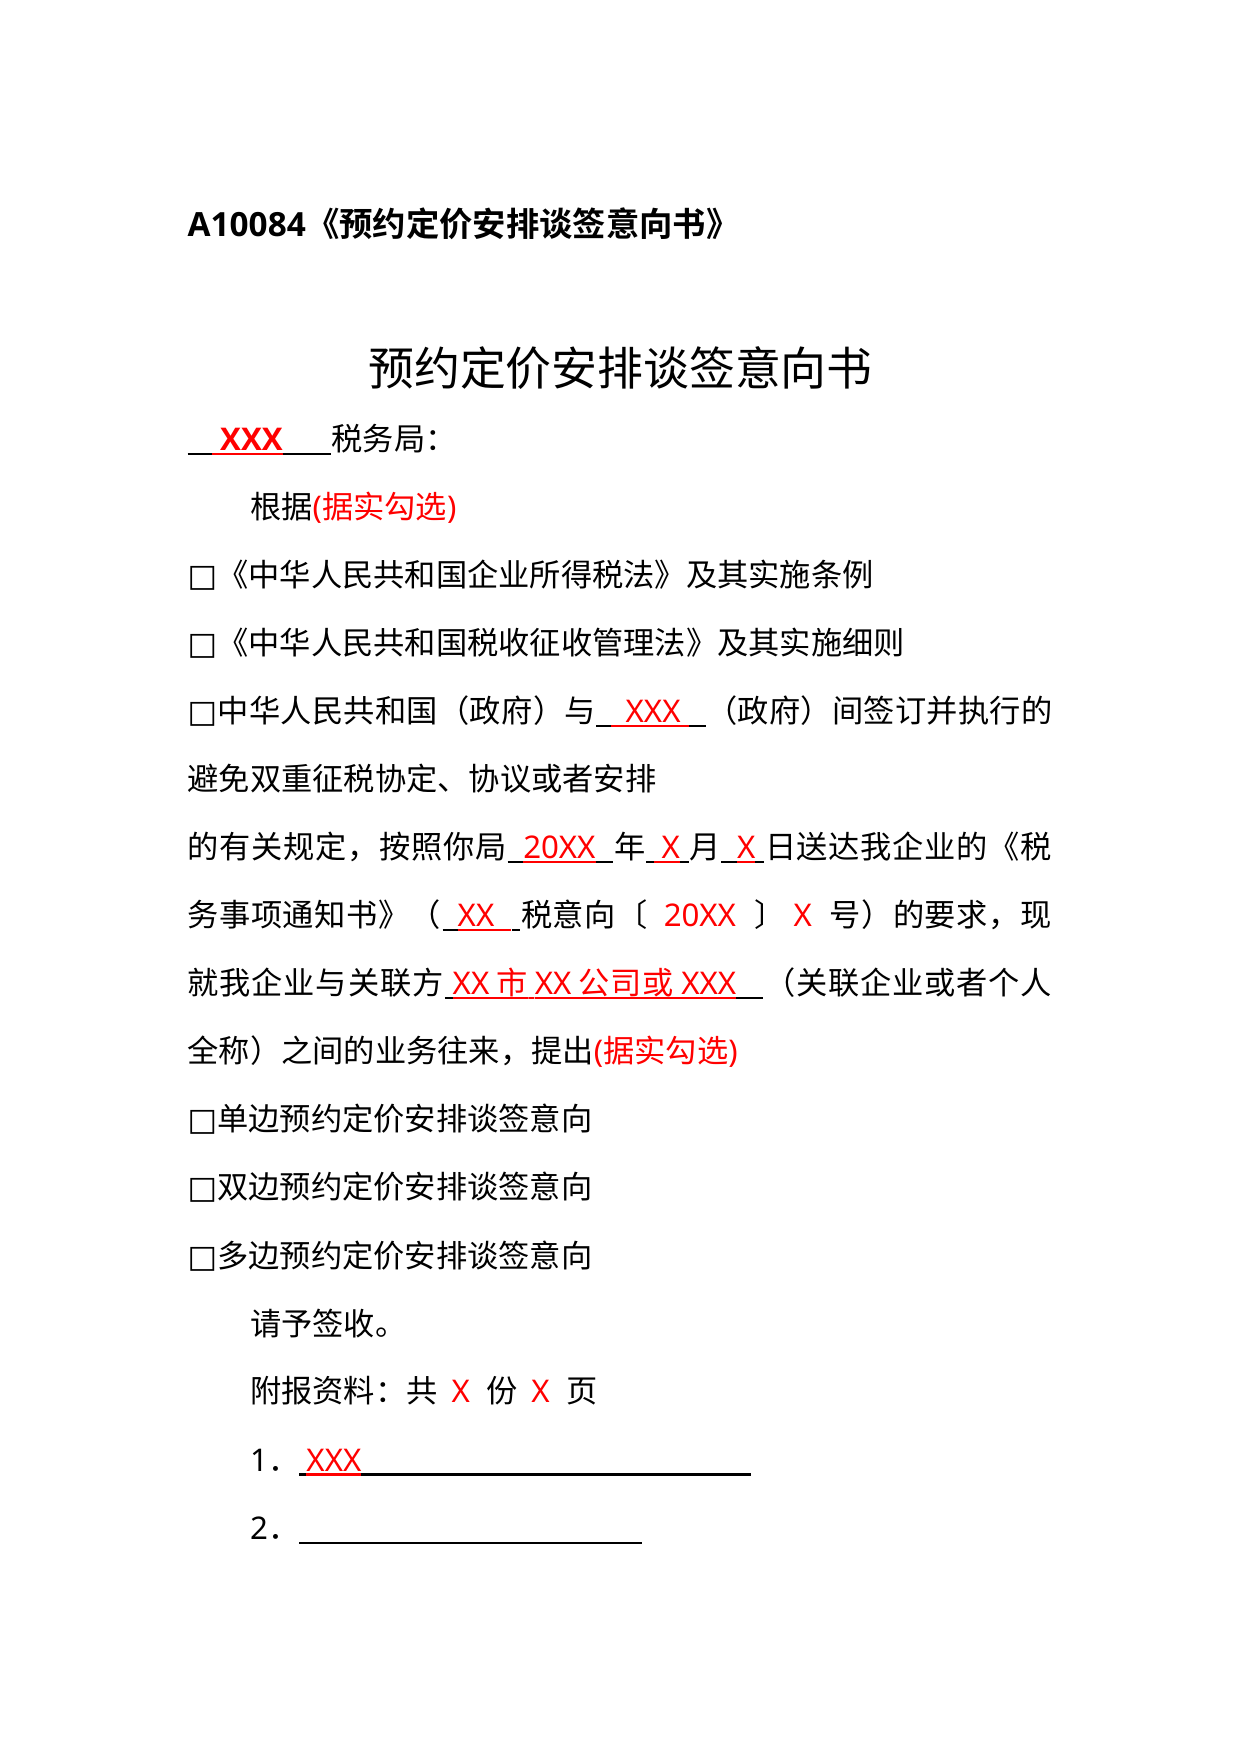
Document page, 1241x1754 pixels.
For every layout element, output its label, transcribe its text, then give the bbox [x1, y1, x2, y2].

text XXX 税务局： [187, 414, 1053, 459]
text □多边预约定价安排谈签意向 [187, 1231, 1053, 1276]
text A10084《预约定价安排谈签意向书》 [187, 189, 1053, 254]
text 1． XXX [187, 1435, 1053, 1480]
text 根据(据实勾选) [187, 482, 1053, 527]
text □单边预约定价安排谈签意向 [187, 1094, 1053, 1140]
text 2． [187, 1503, 1053, 1548]
text □双边预约定价安排谈签意向 [187, 1163, 1053, 1208]
text 的有关规定，按照你局 20XX 年 X 月 X 日送达我企业的《税务事项通知书》（ XX 税意向〔 20XX 〕 X 号）的要求，现就我企业与关联方 XX市XX公司或XXX （关联企业或者个人全称）之间的业务往来，提出(据实勾选) [187, 822, 1053, 1072]
text 预约定价安排谈签意向书 [187, 316, 1053, 414]
text 附报资料：共 X 份 X 页 [187, 1367, 1053, 1412]
text □《中华人民共和国企业所得税法》及其实施条例 [187, 550, 1053, 596]
text 请予签收。 [187, 1299, 1053, 1344]
text □《中华人民共和国税收征收管理法》及其实施细则 [187, 618, 1053, 664]
text □中华人民共和国（政府）与 XXX （政府）间签订并执行的避免双重征税协定、协议或者安排 [187, 686, 1053, 800]
